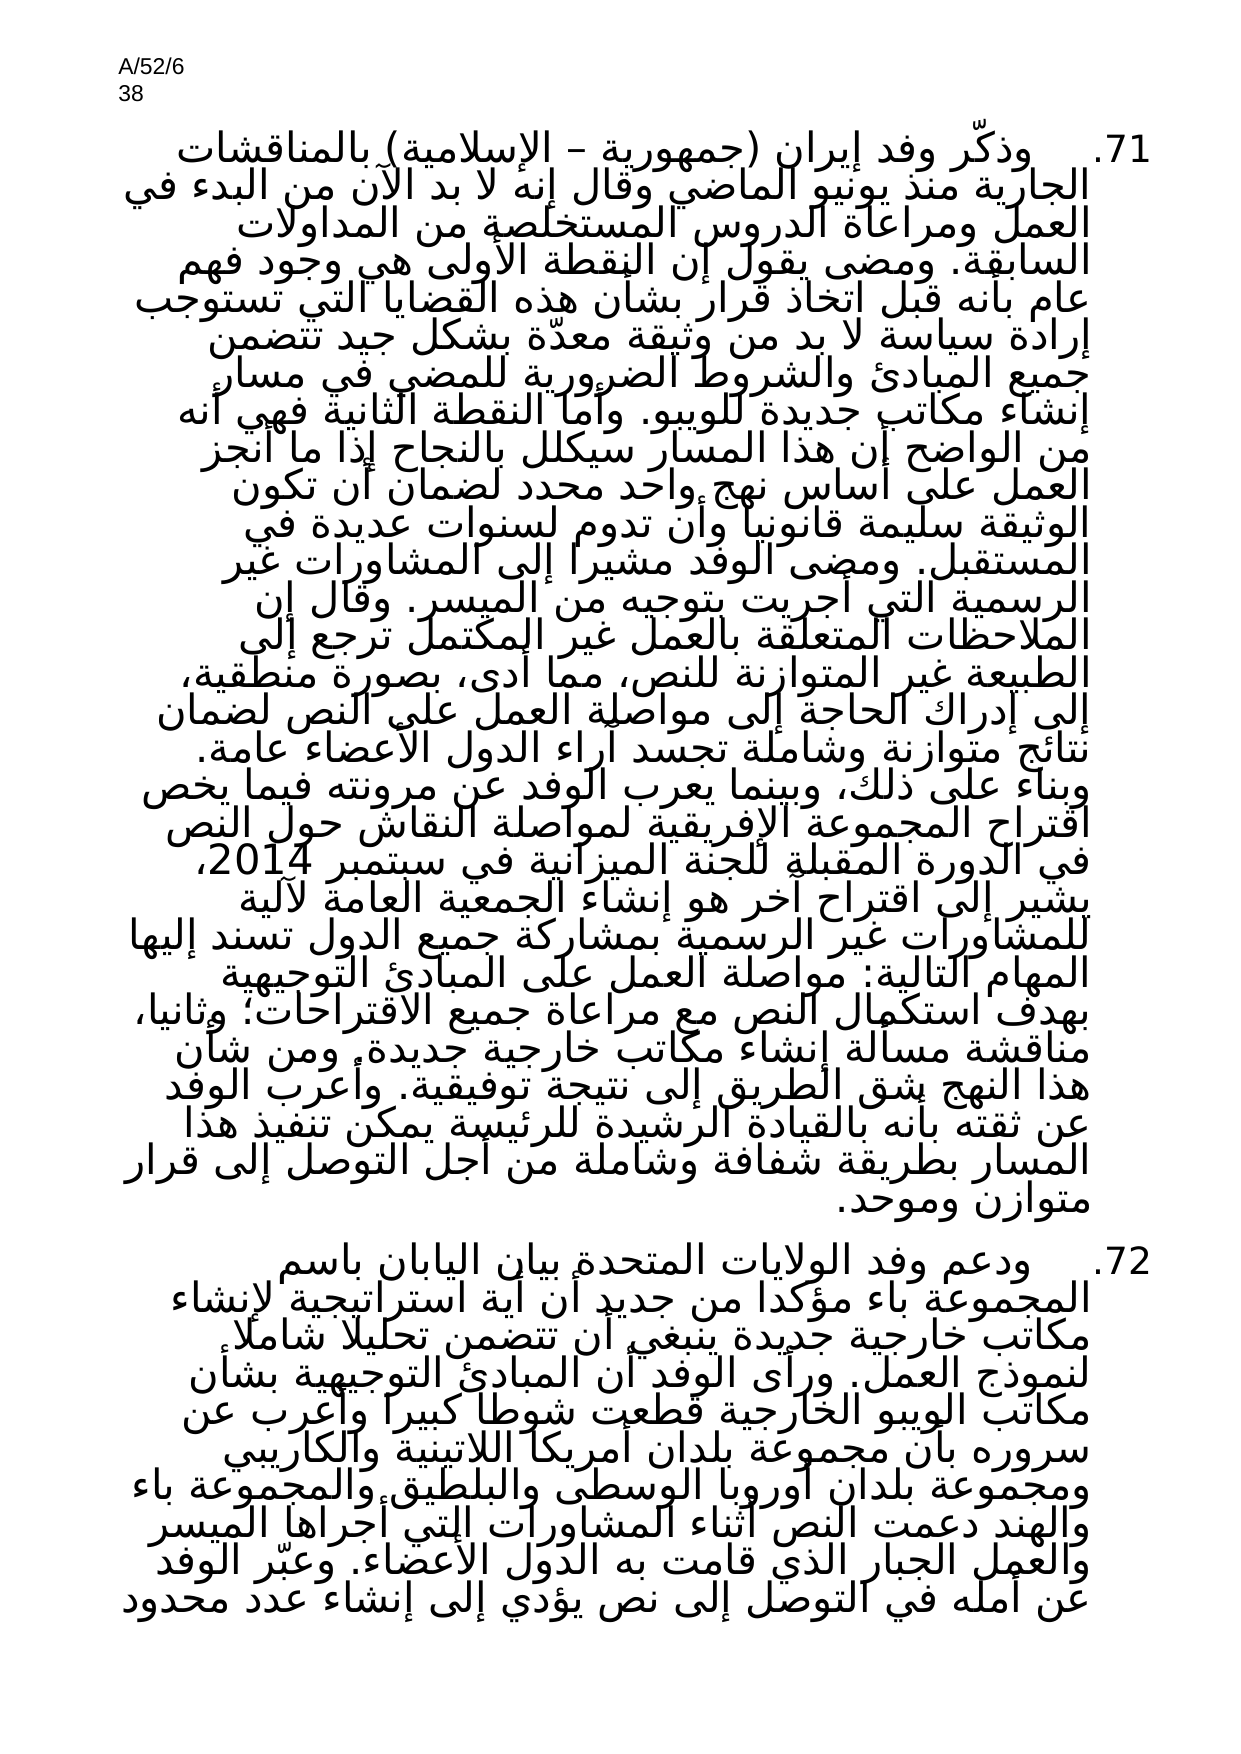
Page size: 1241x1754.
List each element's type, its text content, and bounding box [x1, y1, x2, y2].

text وذكّر وفد إيران (جمهورية – الإسلامية) بالمناقشات الجارية منذ يونيو الماضي وقال إنه لا بد الآن من البدء في العمل ومراعاة الدروس المستخلصة من المداولات السابقة. ومضى يقول إن النقطة الأولى هي وجود فهم عام بأنه قبل اتخاذ قرار بشأن هذه القضايا التي تستوجب إرادة سياسة لا بد من وثيقة معدّة بشكل جيد تتضمن جميع المبادئ والشروط الضرورية للمضي في مسار إنشاء مكاتب جديدة للويبو. وأما النقطة الثانية فهي أنه من الواضح أن هذا المسار سيكلل بالنجاح إذا ما أنجز العمل على أساس نهج واحد محدد لضمان أن تكون الوثيقة سليمة قانونيا وأن تدوم لسنوات عديدة في المستقبل. ومضى الوفد مشيرا إلى المشاورات غير الرسمية التي أجريت بتوجيه من الميسر. وقال إن الملاحظات المتعلقة بالعمل غير المكتمل ترجع إلى الطبيعة غير المتوازنة للنص، مما أدى، بصورة منطقية، إلى إدراك الحاجة إلى مواصلة العمل على النص لضمان نتائج متوازنة وشاملة تجسد آراء الدول الأعضاء عامة. وبناء على ذلك، وبينما يعرب الوفد عن مرونته فيما يخص اقتراح المجموعة الإفريقية لمواصلة النقاش حول النص في الدورة المقبلة للجنة الميزانية في سبتمبر 2014، يشير إلى اقتراح آخر هو إنشاء الجمعية العامة لآلية للمشاورات غير الرسمية بمشاركة جميع الدول تسند إليها المهام التالية: مواصلة العمل على المبادئ التوجيهية بهدف استكمال النص مع مراعاة جميع الاقتراحات؛ وثانيا، مناقشة مسألة إنشاء مكاتب خارجية جديدة. ومن شأن هذا النهج شق الطريق إلى نتيجة توفيقية. وأعرب الوفد عن ثقته بأنه بالقيادة الرشيدة للرئيسة يمكن تنفيذ هذا المسار بطريقة شفافة وشاملة من أجل التوصل إلى قرار متوازن وموحد. [118, 132, 1092, 1220]
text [118, 1245, 1092, 1620]
